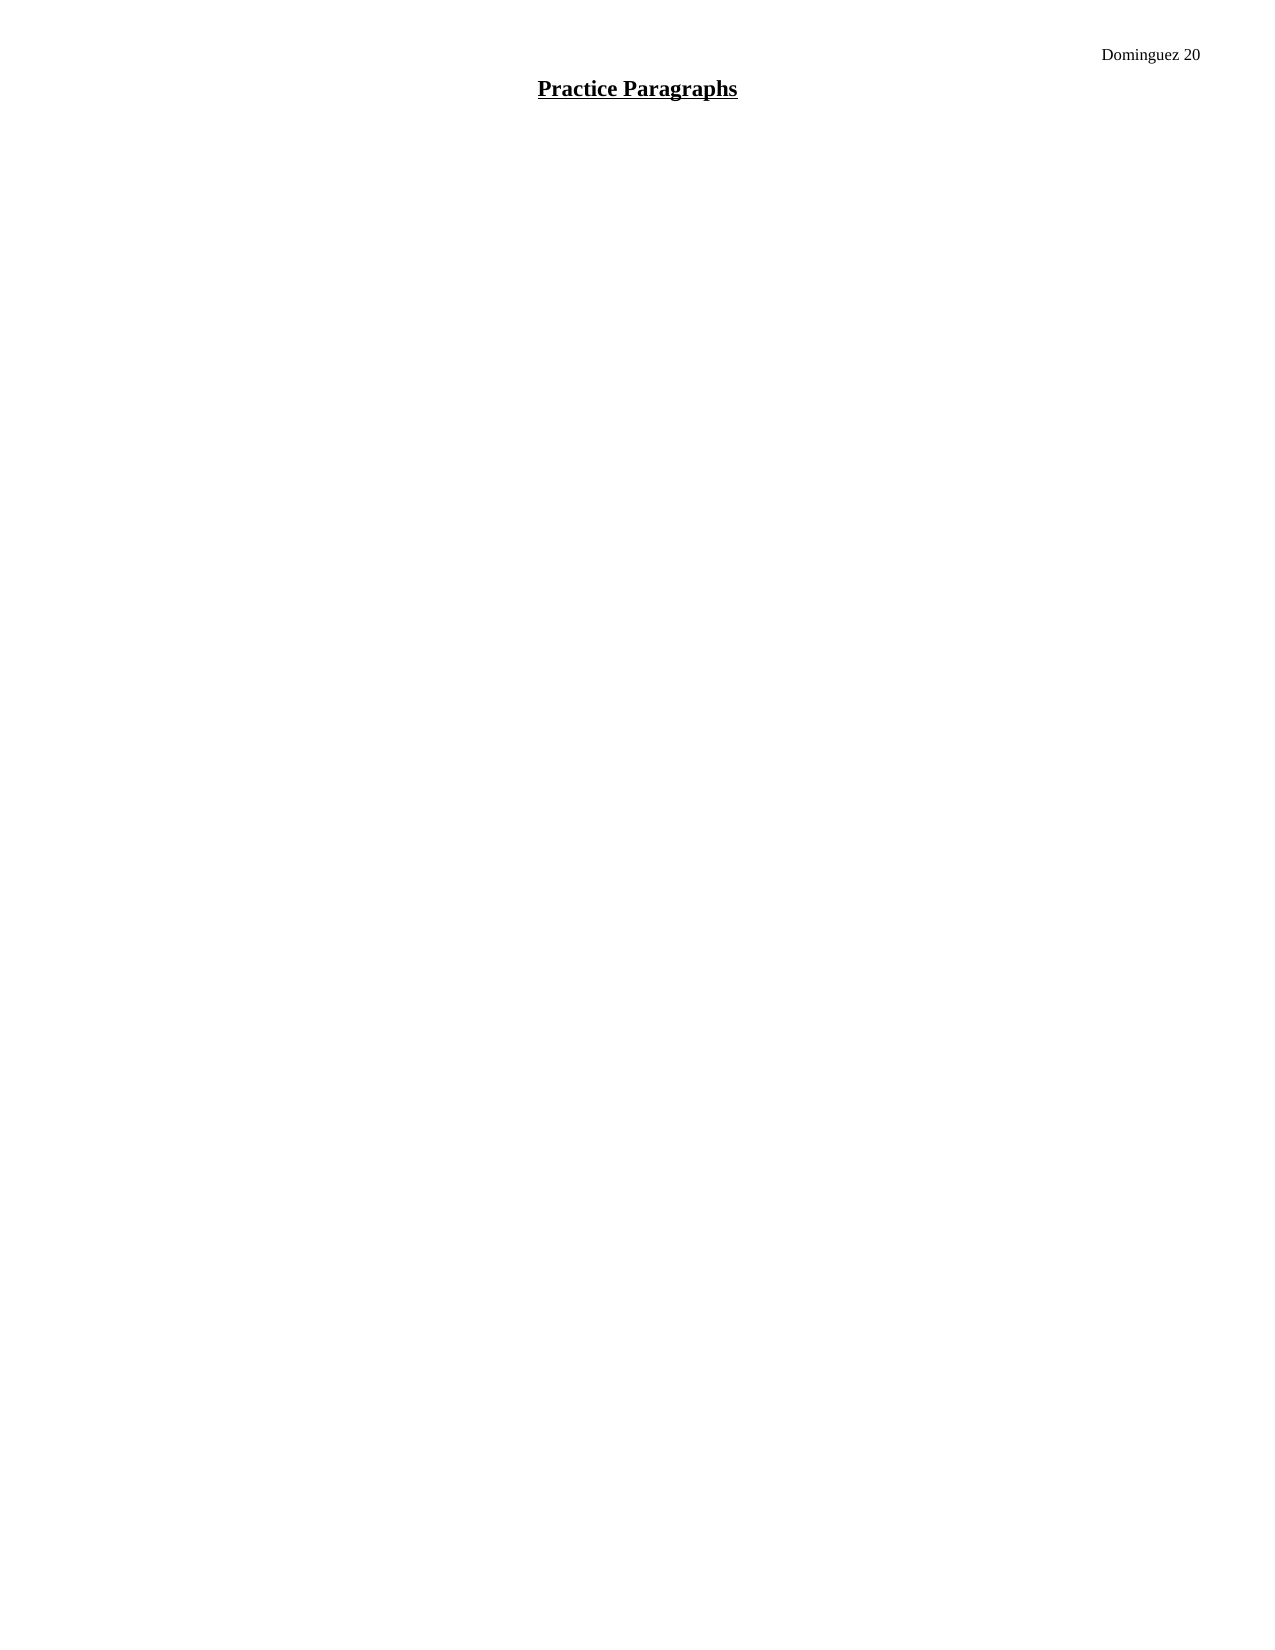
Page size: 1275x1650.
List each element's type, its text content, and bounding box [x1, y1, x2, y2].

text Practice Paragraphs [75, 75, 1200, 101]
